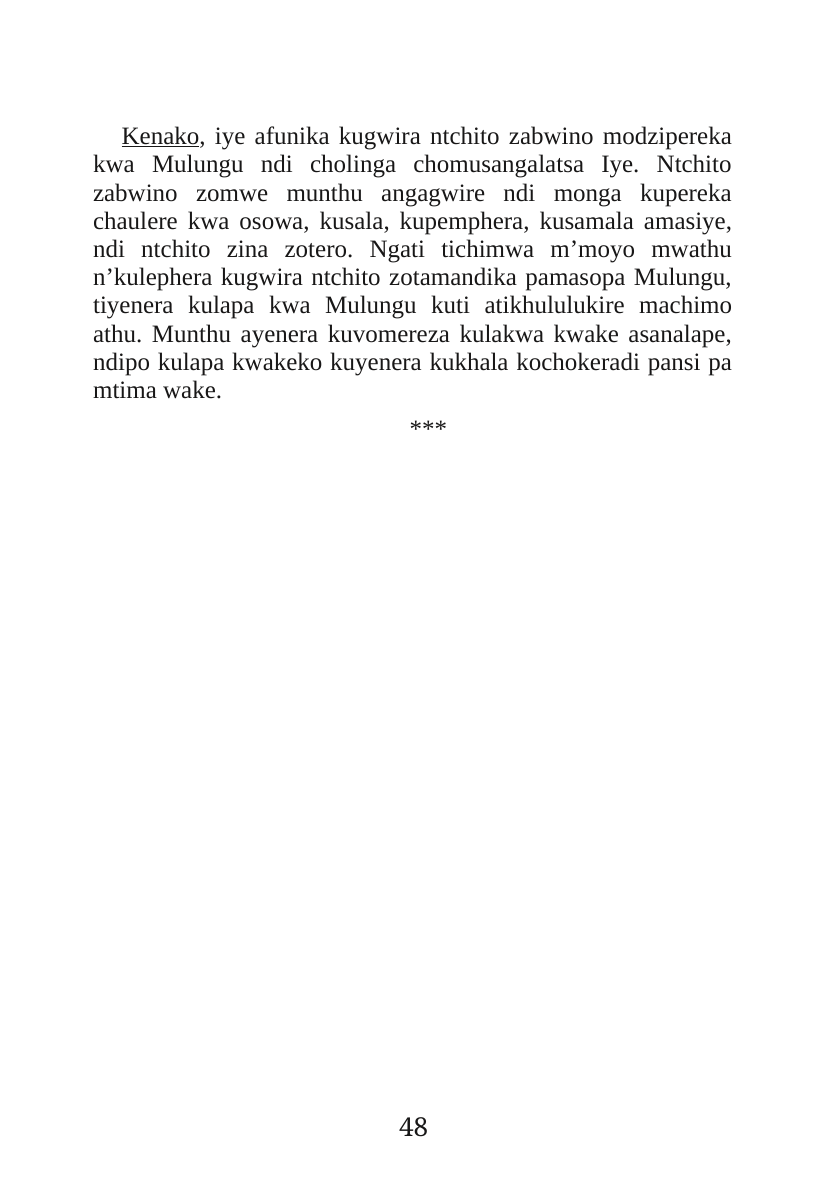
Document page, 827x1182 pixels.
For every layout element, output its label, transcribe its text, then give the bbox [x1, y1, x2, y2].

text Kenako, iye afunika kugwira ntchito zabwino modzipereka kwa Mulungu ndi cholinga chomusangalatsa Iye. Ntchito zabwino zomwe munthu angagwire ndi monga kupereka chaulere kwa osowa, kusala, kupemphera, kusamala amasiye, ndi ntchito zina zotero. Ngati tichimwa m’moyo mwathu n’kulephera kugwira ntchito zotamandika pamasopa Mulungu, tiyenera kulapa kwa Mulungu kuti atikhululukire machimo athu. Munthu ayenera kuvomereza kulakwa kwake asanalape, ndipo kulapa kwakeko kuyenera kukhala kochokeradi pansi pa mtima wake. [93, 122, 732, 404]
text *** [124, 414, 732, 443]
